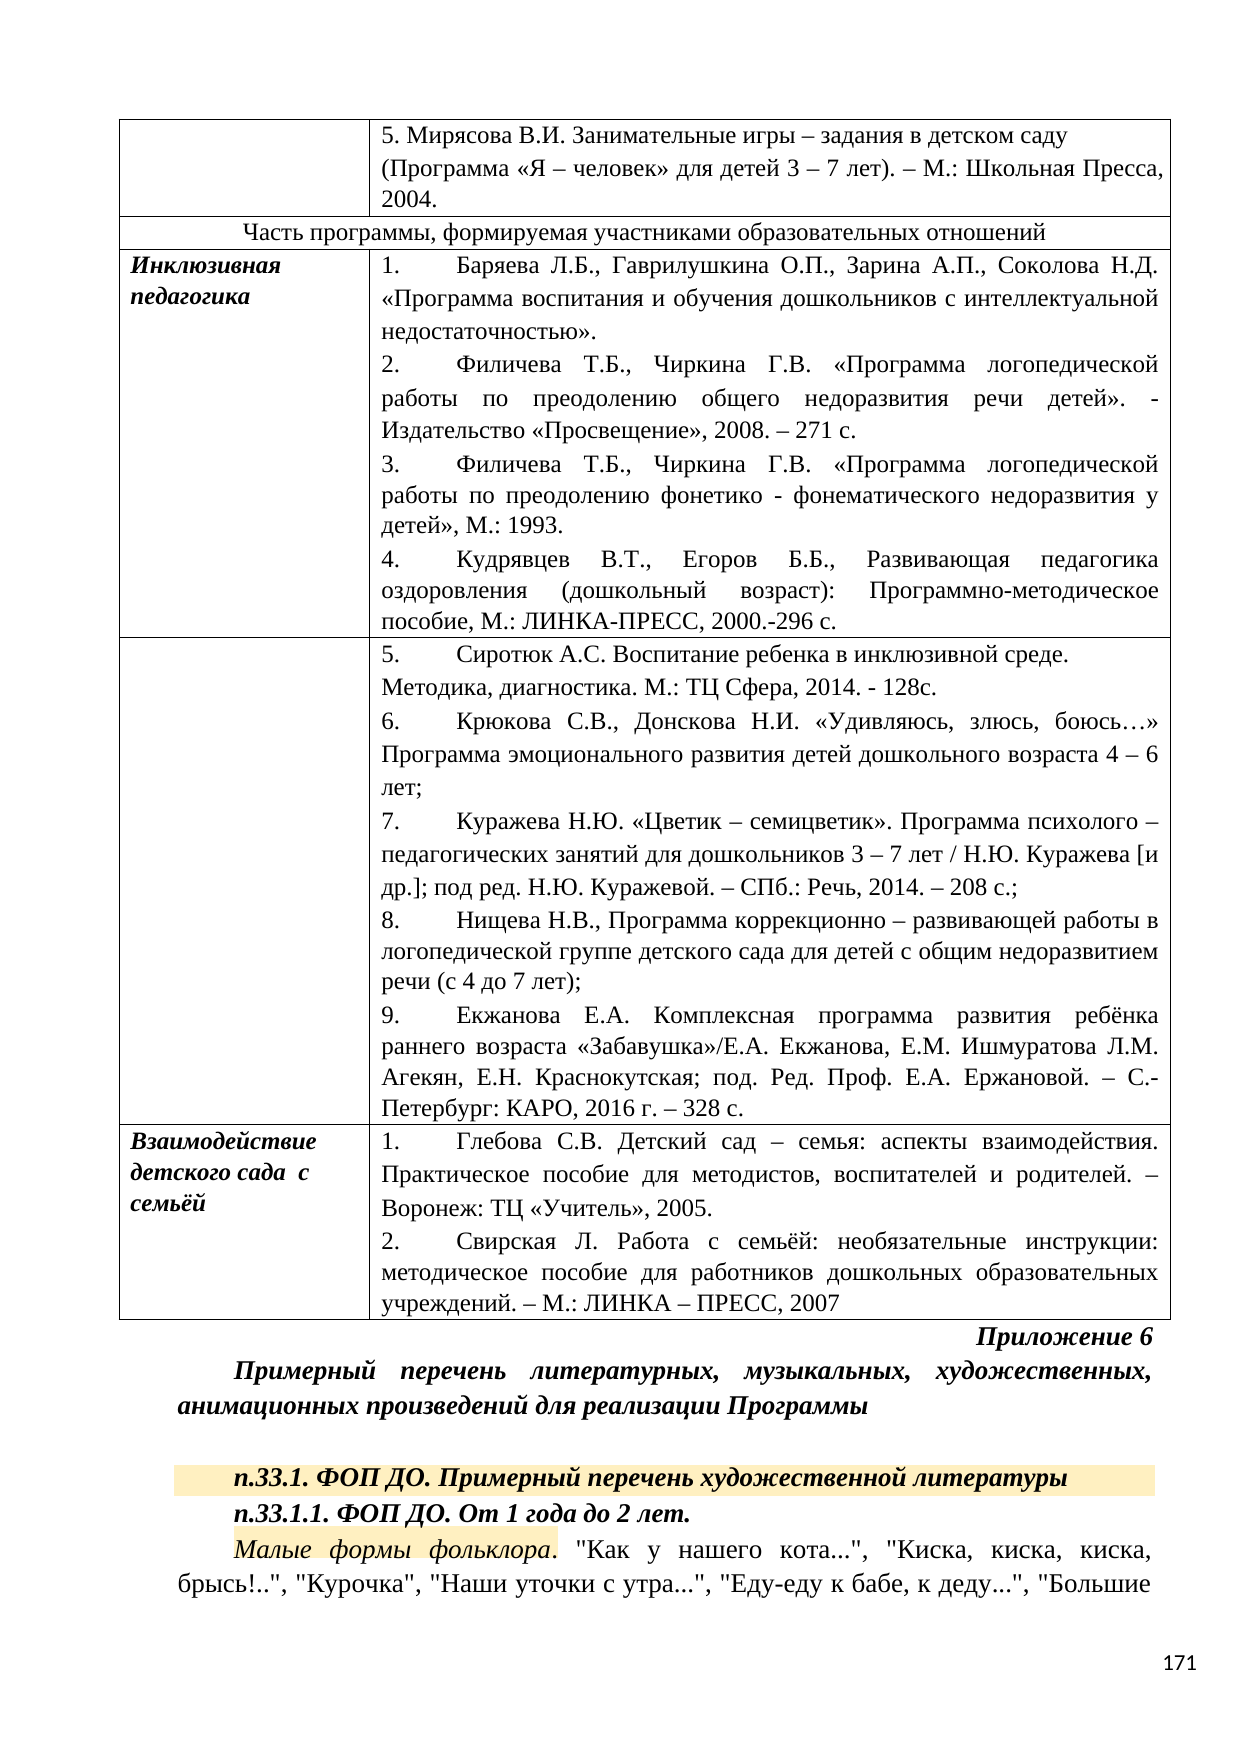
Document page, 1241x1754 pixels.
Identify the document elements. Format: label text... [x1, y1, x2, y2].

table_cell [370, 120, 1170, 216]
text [177, 1533, 1152, 1599]
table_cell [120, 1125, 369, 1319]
text Примерный перечень литературных, музыкальных, художественных, анимационных произведений для реализации Программы [177, 1354, 1153, 1420]
text п.33.1.1. ФОП ДО. От 1 года до 2 лет. [233, 1497, 1153, 1528]
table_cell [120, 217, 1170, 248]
text п.33.1. ФОП ДО. Примерный перечень художественной литературы [233, 1462, 1153, 1493]
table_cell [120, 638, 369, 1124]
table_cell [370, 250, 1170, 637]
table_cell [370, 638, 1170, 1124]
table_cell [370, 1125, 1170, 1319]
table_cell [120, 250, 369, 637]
text Приложение 6 [153, 1320, 1153, 1351]
